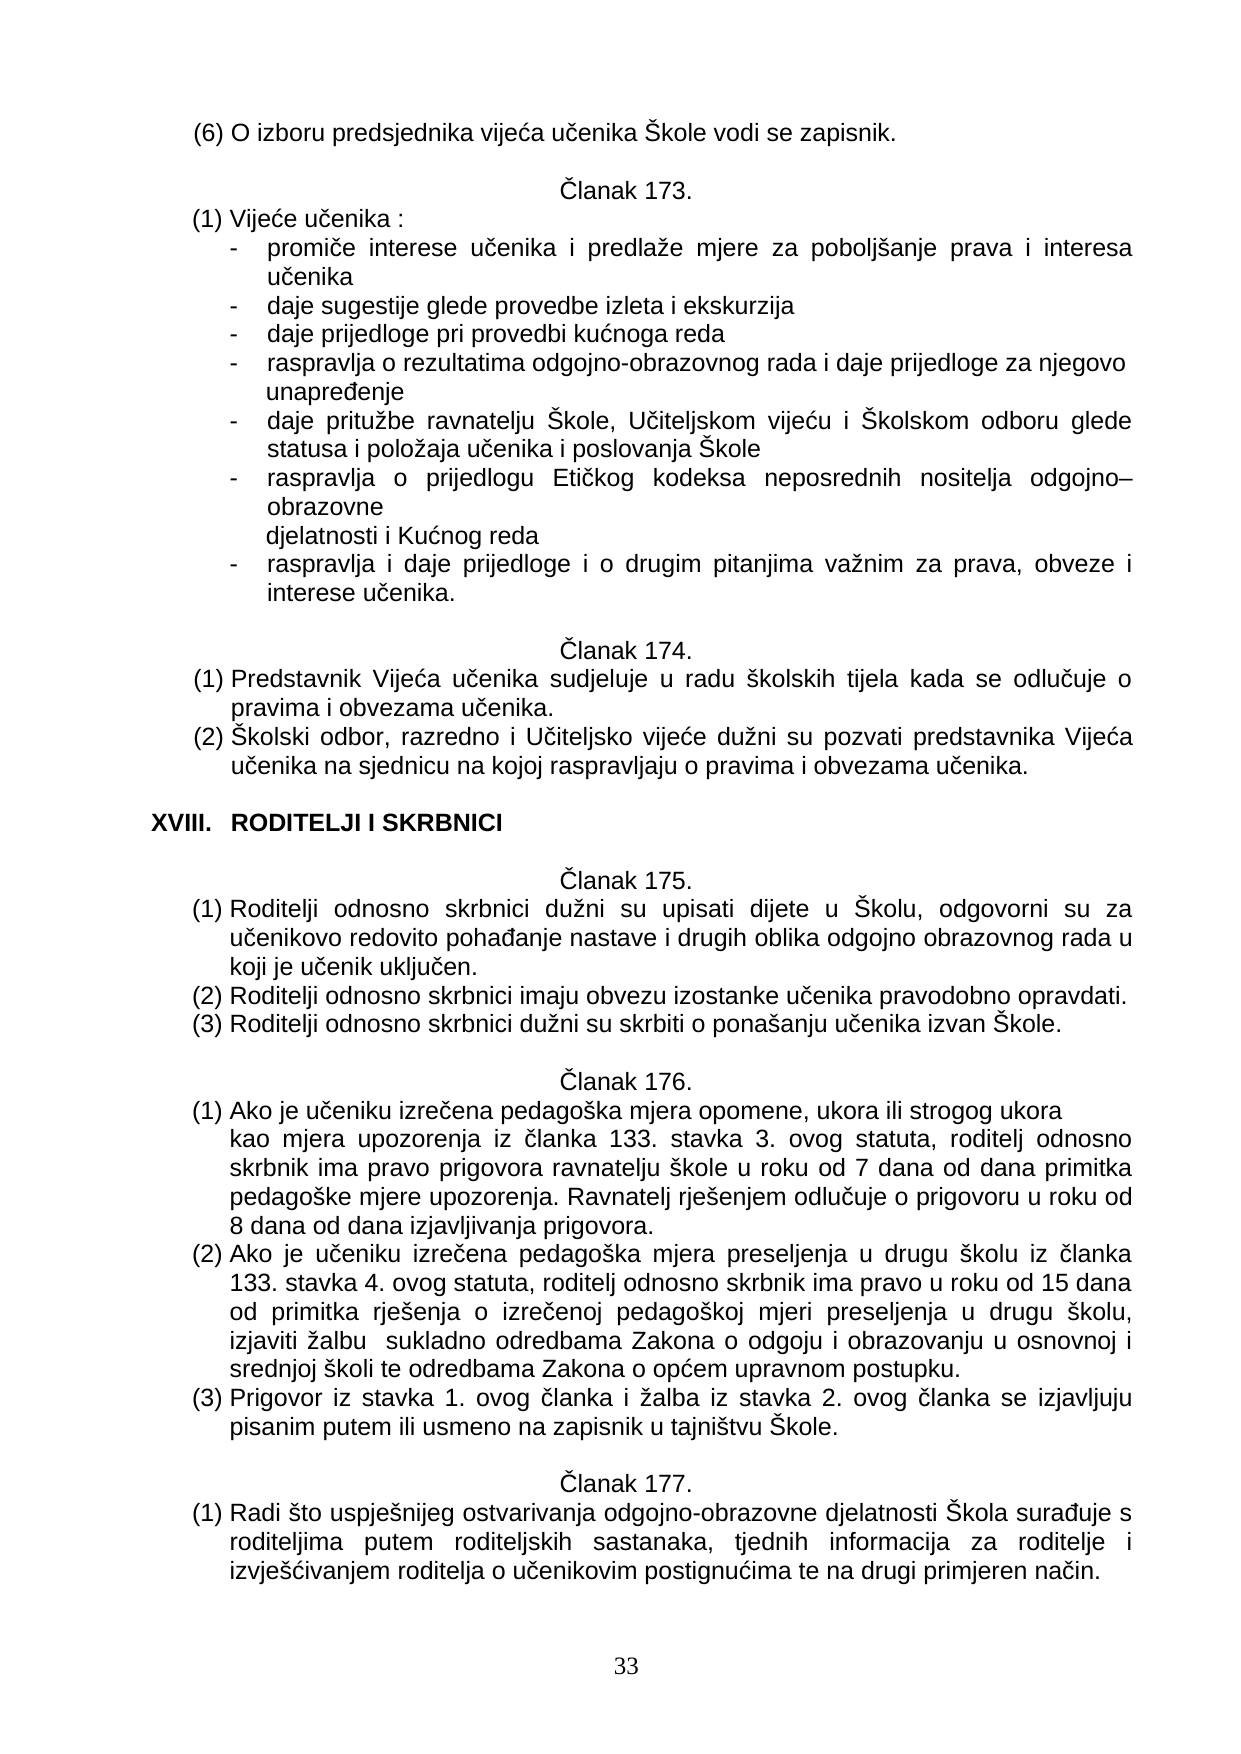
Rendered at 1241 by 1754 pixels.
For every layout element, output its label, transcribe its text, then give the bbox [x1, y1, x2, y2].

list promiče interese učenika i predlaže mjere za poboljšanje prava i interesa učenika [229, 233, 1134, 291]
list raspravlja o prijedlogu Etičkog kodeksa neposrednih nositelja odgojno–obrazovne [229, 463, 1134, 521]
text Članak 175. [118, 866, 1134, 894]
text unapređenje [229, 377, 1134, 406]
list daje sugestije glede provedbe izleta i ekskurzija [229, 291, 1134, 319]
list raspravlja o rezultatima odgojno-obrazovnog rada i daje prijedloge za njegovo [229, 348, 1134, 377]
list raspravlja i daje prijedloge i o drugim pitanjima važnim za prava, obveze i interese učenika. [229, 549, 1134, 607]
list Prigovor iz stavka 1. ovog članka i žalba iz stavka 2. ovog članka se izjavljuju pisanim putem ili usmeno na zapisnik u tajništvu Škole. [192, 1383, 1134, 1441]
list Vijeće učenika : [192, 204, 1134, 233]
list RODITELJI I SKRBNICI [212, 808, 1134, 837]
list Radi što uspješnijeg ostvarivanja odgojno-obrazovne djelatnosti Škola surađuje s roditeljima putem roditeljskih sastanaka, tjednih informacija za roditelje i izvješćivanjem roditelja o učenikovim postignućima te na drugi primjeren način. [192, 1498, 1134, 1584]
list Školski odbor, razredno i Učiteljsko vijeće dužni su pozvati predstavnika Vijeća učenika na sjednicu na kojoj raspravljaju o pravima i obvezama učenika. [193, 722, 1134, 779]
list O izboru predsjednika vijeća učenika Škole vodi se zapisnik. [193, 118, 1134, 147]
list daje prijedloge pri provedbi kućnoga reda [229, 319, 1134, 348]
list Ako je učeniku izrečena pedagoška mjera opomene, ukora ili strogog ukora [192, 1096, 1134, 1124]
text Članak 173. [118, 176, 1134, 204]
list Roditelji odnosno skrbnici imaju obvezu izostanke učenika pravodobno opravdati. [192, 981, 1134, 1009]
text djelatnosti i Kućnog reda [229, 521, 1134, 549]
text Članak 177. [118, 1469, 1134, 1498]
text kao mjera upozorenja iz članka 133. stavka 3. ovog statuta, roditelj odnosno skrbnik ima pravo prigovora ravnatelju škole u roku od 7 dana od dana primitka pedagoške mjere upozorenja. Ravnatelj rješenjem odlučuje o prigovoru u roku od 8 dana od dana izjavljivanja prigovora. [229, 1124, 1134, 1239]
list Predstavnik Vijeća učenika sudjeluje u radu školskih tijela kada se odlučuje o pravima i obvezama učenika. [193, 664, 1134, 722]
list daje pritužbe ravnatelju Škole, Učiteljskom vijeću i Školskom odboru glede statusa i položaja učenika i poslovanja Škole [229, 406, 1134, 463]
list Roditelji odnosno skrbnici dužni su upisati dijete u Školu, odgovorni su za učenikovo redovito pohađanje nastave i drugih oblika odgojno obrazovnog rada u koji je učenik uključen. [192, 894, 1134, 981]
list Ako je učeniku izrečena pedagoška mjera preseljenja u drugu školu iz članka 133. stavka 4. ovog statuta, roditelj odnosno skrbnik ima pravo u roku od 15 dana od primitka rješenja o izrečenoj pedagoškoj mjeri preseljenja u drugu školu, izjaviti žalbu sukladno odredbama Zakona o odgoju i obrazovanju u osnovnoj i srednjoj školi te odredbama Zakona o općem upravnom postupku. [192, 1239, 1134, 1383]
text Članak 174. [118, 636, 1134, 664]
text Članak 176. [118, 1067, 1134, 1096]
list Roditelji odnosno skrbnici dužni su skrbiti o ponašanju učenika izvan Škole. [192, 1009, 1134, 1038]
